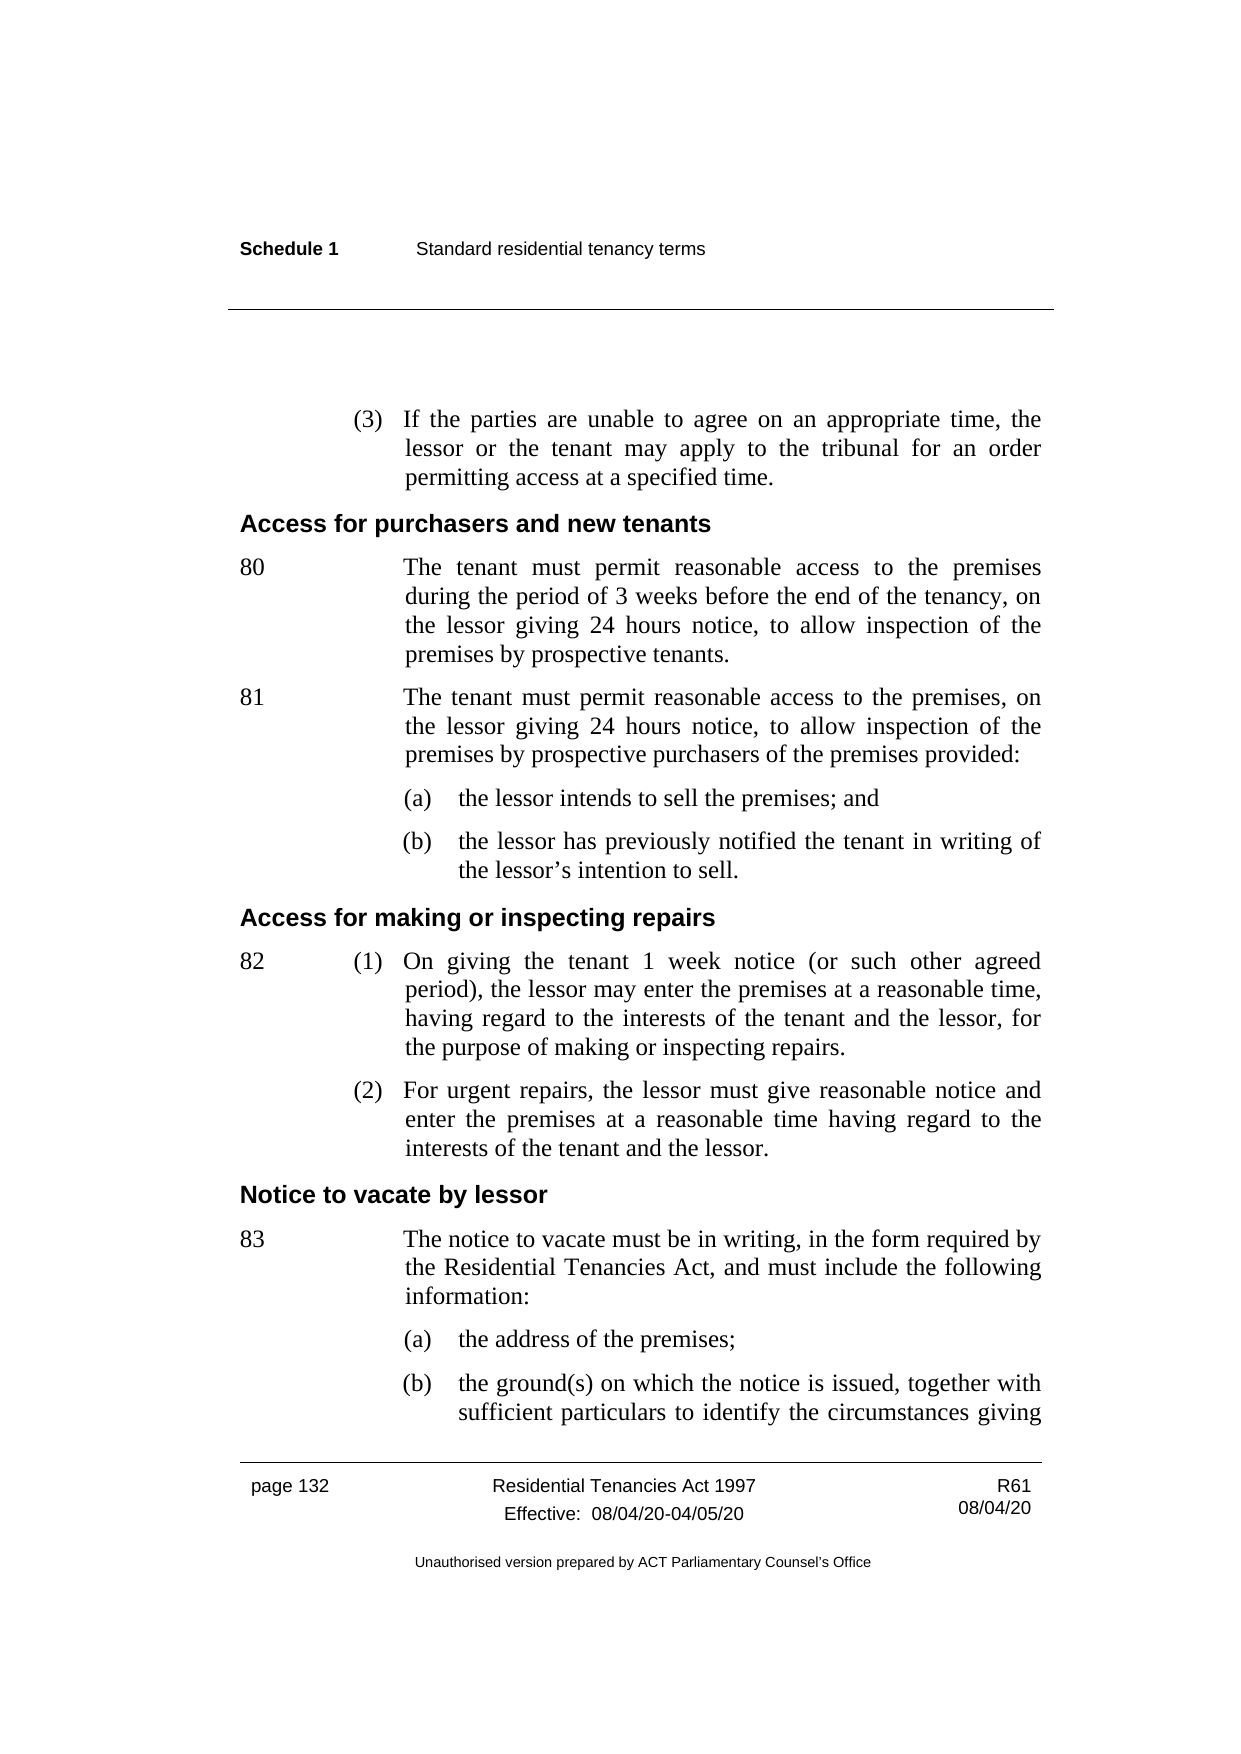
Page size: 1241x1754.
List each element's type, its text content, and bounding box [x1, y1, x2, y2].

text (b) the lessor has previously notified the tenant in writing of the lessor’s intention to sell. [239, 826, 1042, 884]
text 81 The tenant must permit reasonable access to the premises, on the lessor giving 24 hours notice, to allow inspection of the premises by prospective purchasers of the premises provided: [239, 682, 1042, 768]
text (a) the lessor intends to sell the premises; and [239, 783, 1042, 812]
text 80 The tenant must permit reasonable access to the premises during the period of 3 weeks before the end of the tenancy, on the lessor giving 24 hours notice, to allow inspection of the premises by prospective tenants. [239, 552, 1042, 667]
text 83 The notice to vacate must be in writing, in the form required by the Residential Tenancies Act, and must include the following information: [239, 1224, 1042, 1310]
text Access for purchasers and new tenants [239, 509, 1042, 538]
text Notice to vacate by lessor [239, 1180, 1042, 1209]
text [239, 1368, 1042, 1425]
text (3) If the parties are unable to agree on an appropriate time, the lessor or the tenant may apply to the tribunal for an order permitting access at a specified time. [239, 404, 1042, 490]
text Access for making or inspecting repairs [239, 902, 1042, 931]
text (2) For urgent repairs, the lessor must give reasonable notice and enter the premises at a reasonable time having regard to the interests of the tenant and the lessor. [239, 1075, 1042, 1162]
text (a) the address of the premises; [239, 1324, 1042, 1353]
text 82 (1) On giving the tenant 1 week notice (or such other agreed period), the lessor may enter the premises at a reasonable time, having regard to the interests of the tenant and the lessor, for the purpose of making or inspecting repairs. [239, 946, 1042, 1061]
